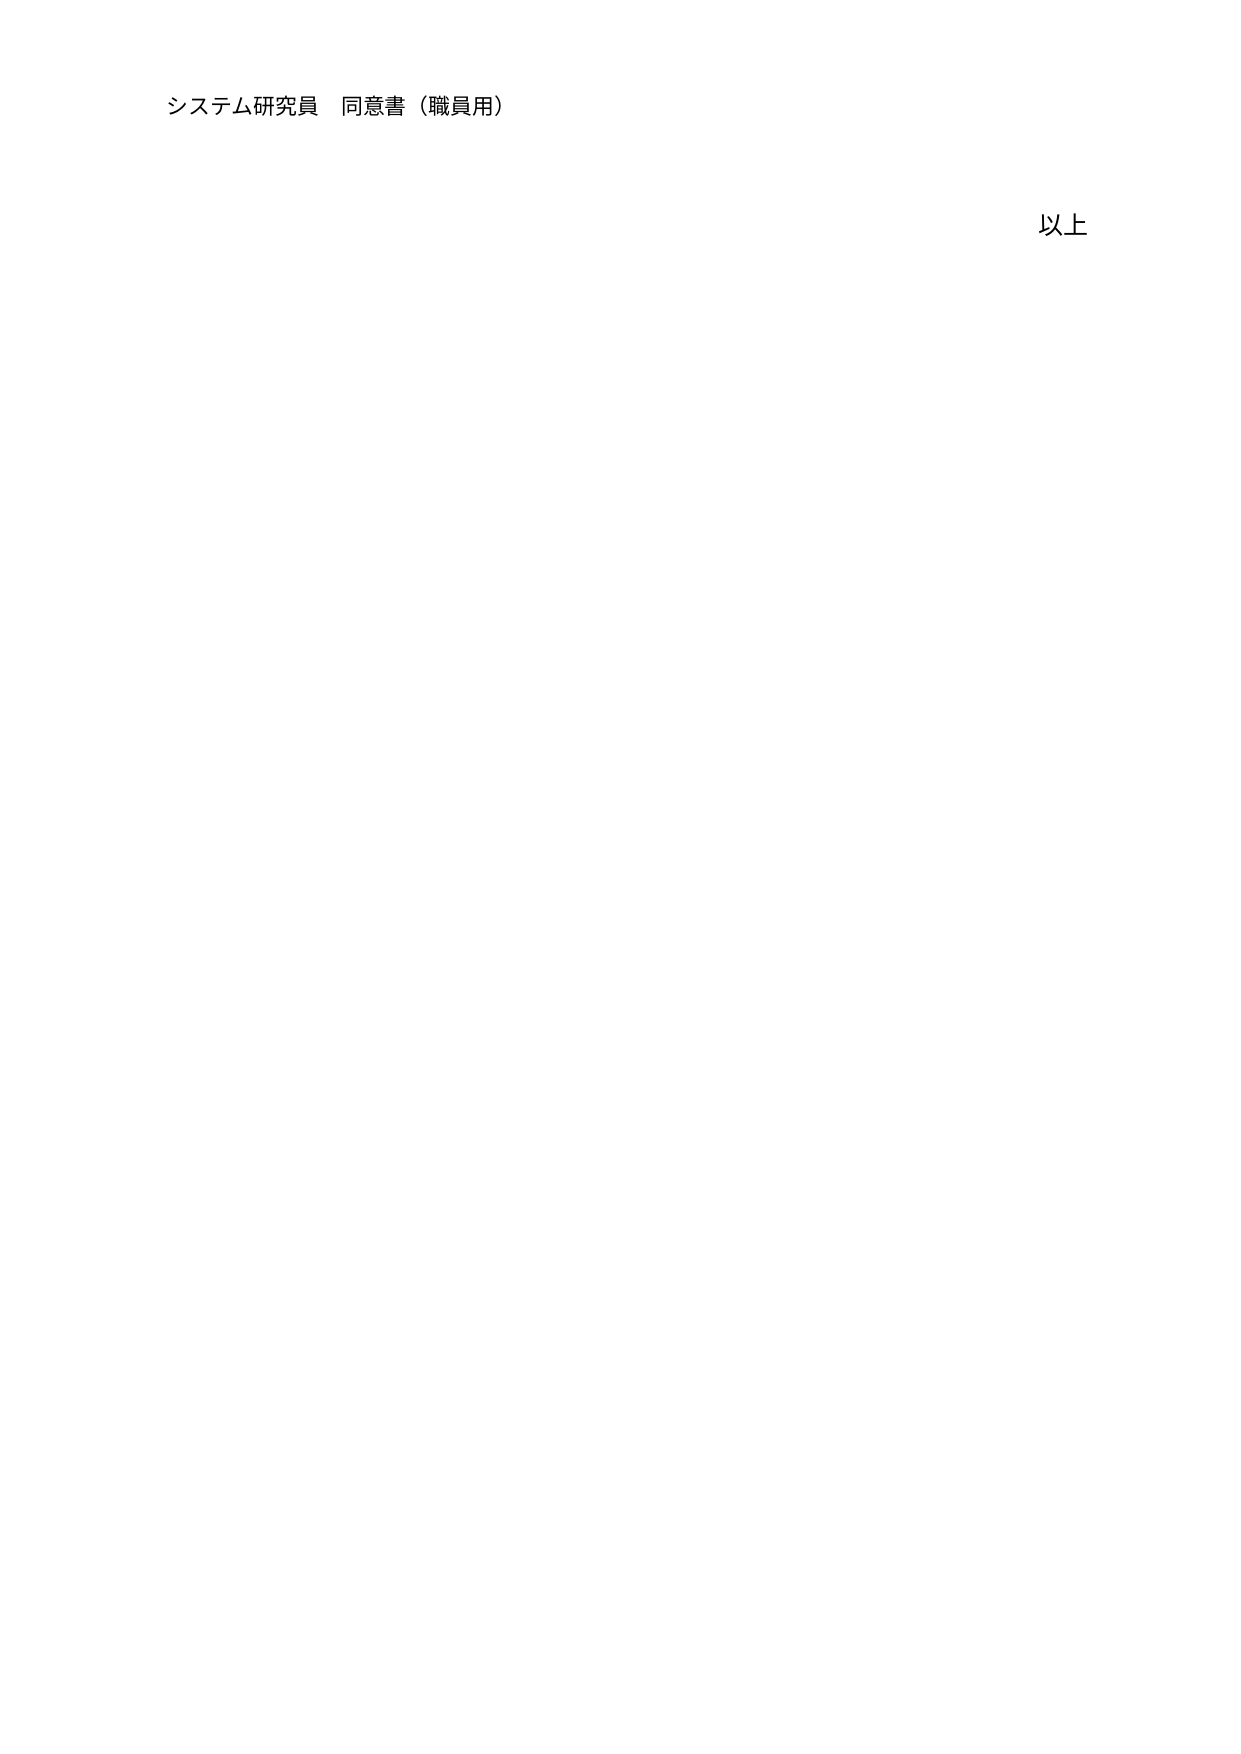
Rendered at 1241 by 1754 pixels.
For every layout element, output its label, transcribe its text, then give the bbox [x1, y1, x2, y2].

text 以上 [167, 204, 1088, 242]
